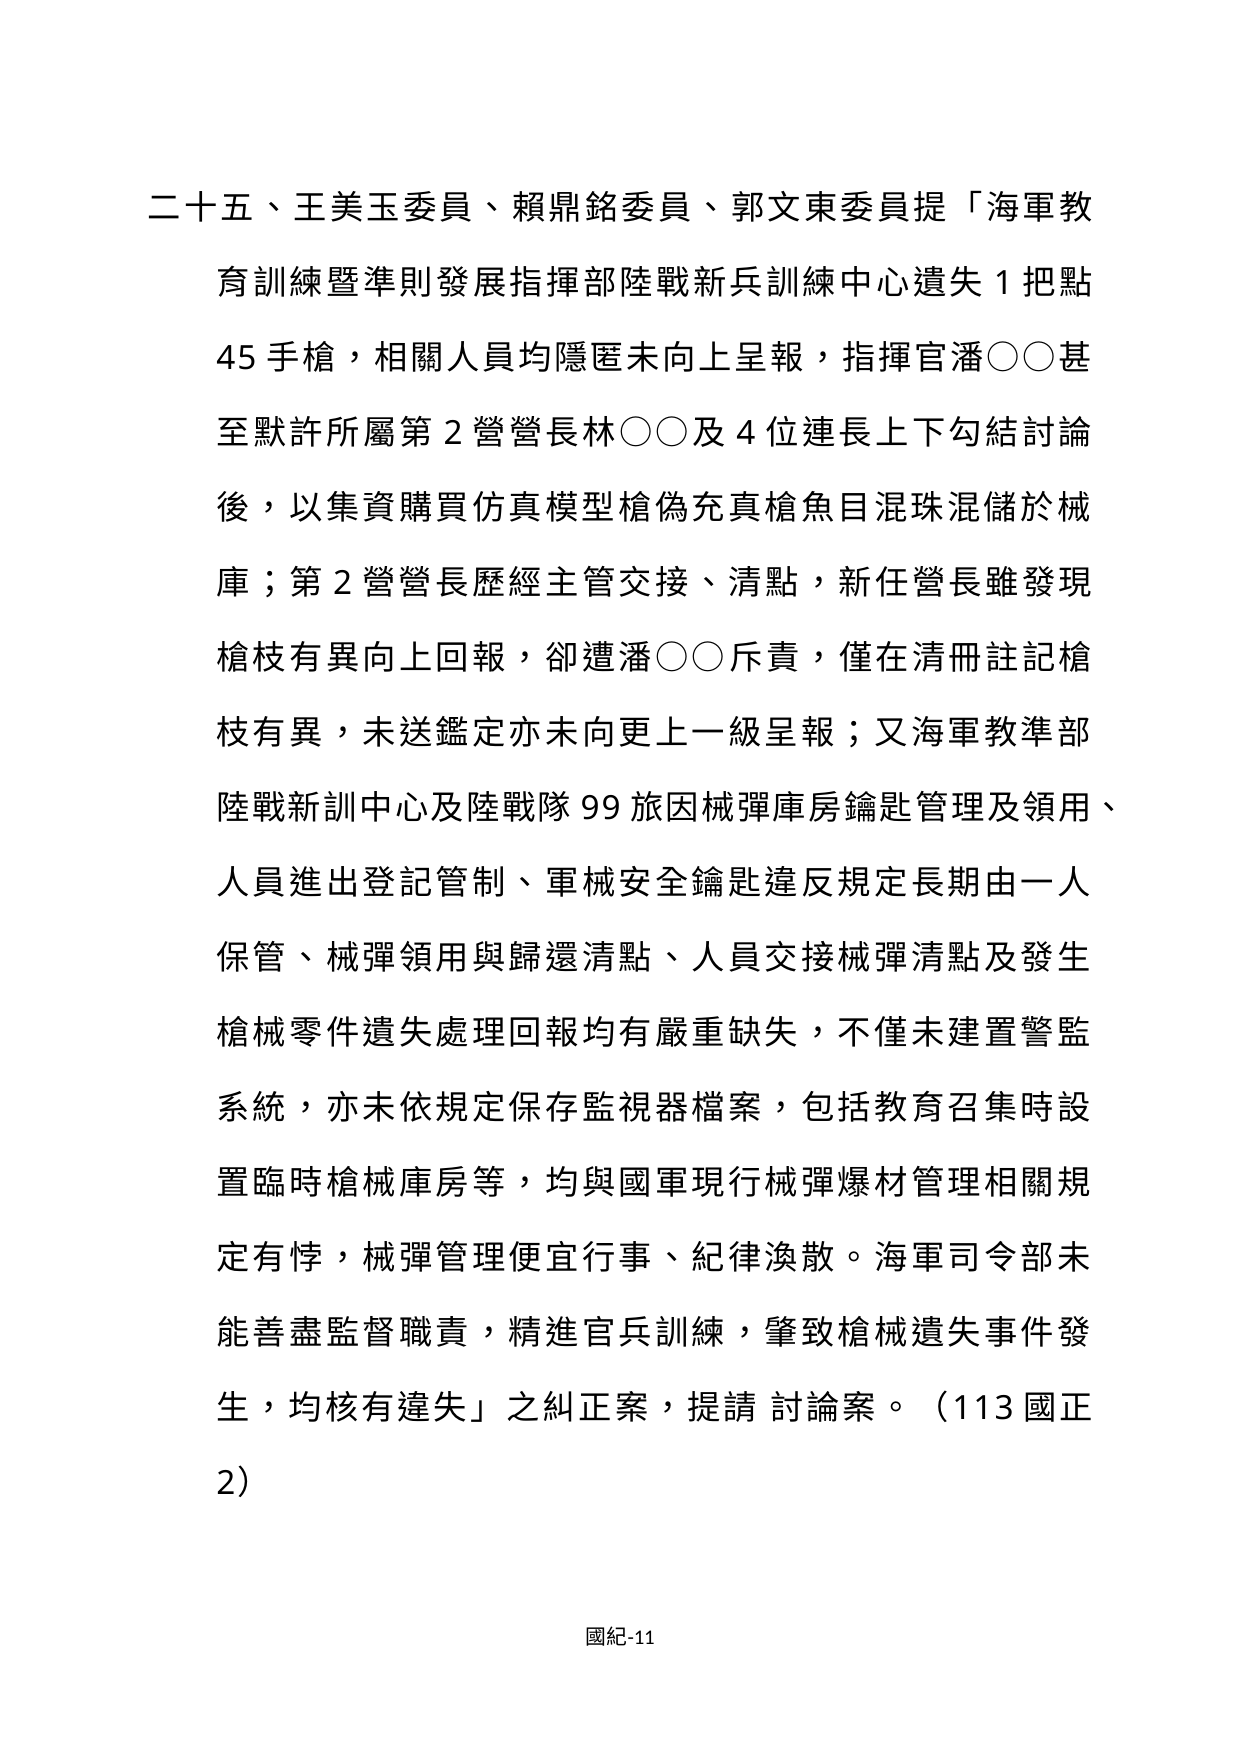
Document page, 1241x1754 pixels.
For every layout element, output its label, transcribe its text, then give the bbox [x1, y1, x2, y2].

text 二十五、王美玉委員、賴鼎銘委員、郭文東委員提「海軍教育訓練暨準則發展指揮部陸戰新兵訓練中心遺失1把點45手槍，相關人員均隱匿未向上呈報，指揮官潘○○甚至默許所屬第2營營長林○○及4位連長上下勾結討論後，以集資購買仿真模型槍偽充真槍魚目混珠混儲於械庫；第2營營長歷經主管交接、清點，新任營長雖發現槍枝有異向上回報，卻遭潘○○斥責，僅在清冊註記槍枝有異，未送鑑定亦未向更上一級呈報；又海軍教準部陸戰新訓中心及陸戰隊99旅因械彈庫房鑰匙管理及領用、人員進出登記管制、軍械安全鑰匙違反規定長期由一人保管、械彈領用與歸還清點、人員交接械彈清點及發生槍械零件遺失處理回報均有嚴重缺失，不僅未建置警監系統，亦未依規定保存監視器檔案，包括教育召集時設置臨時槍械庫房等，均與國軍現行械彈爆材管理相關規定有悖，械彈管理便宜行事、紀律渙散。海軍司令部未能善盡監督職責，精進官兵訓練，肇致槍械遺失事件發生，均核有違失」之糾正案，提請 討論案。（113國正2） [139, 166, 1101, 1520]
